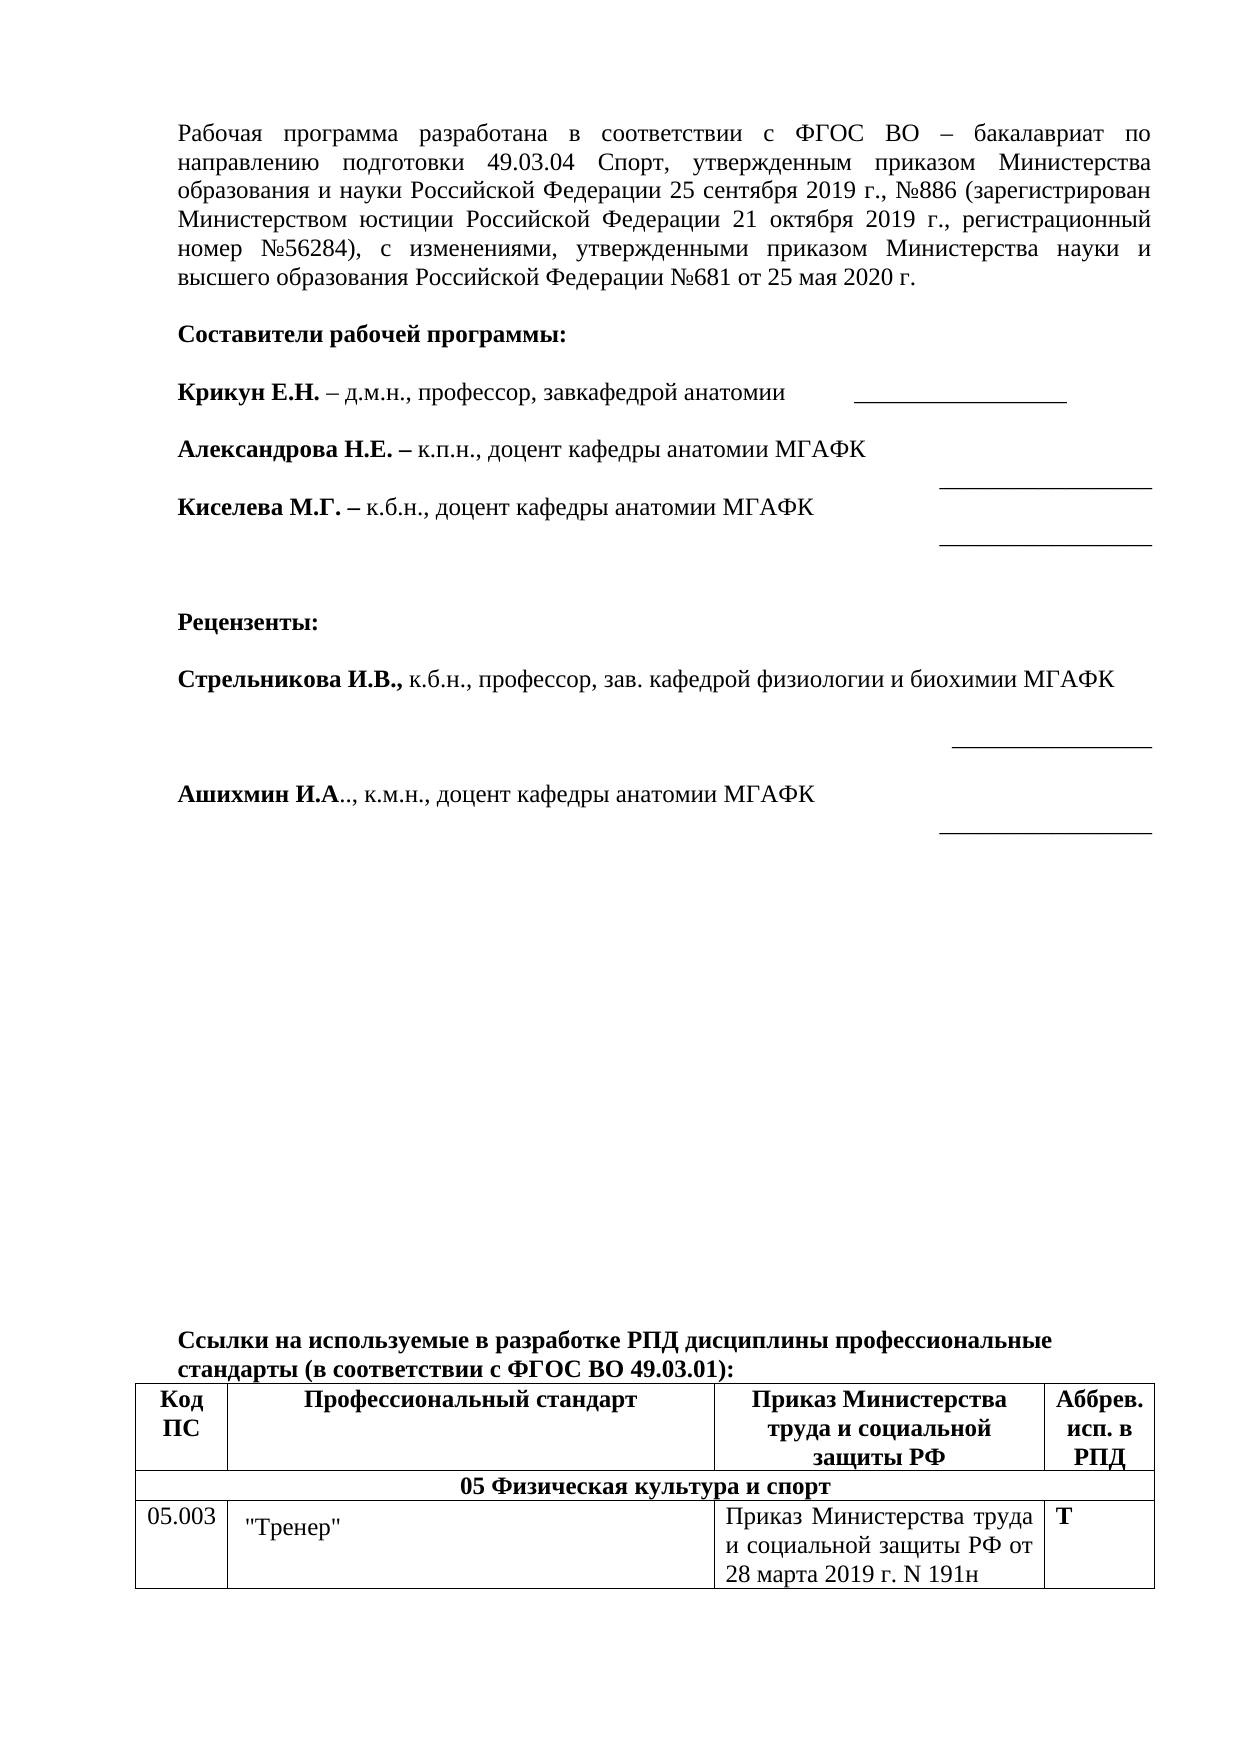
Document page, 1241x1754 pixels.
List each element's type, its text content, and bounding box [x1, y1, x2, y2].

text _________________ [177, 808, 1152, 837]
text _________________ [177, 463, 1152, 492]
text Стрельникова И.В., к.б.н., профессор, зав. кафедрой физиологии и биохимии МГАФК [177, 664, 1152, 693]
text Ссылки на используемые в разработке РПД дисциплины профессиональные стандарты (в соответствии с ФГОС ВО 49.03.01): [177, 1326, 1152, 1383]
table_cell 05 Физическая культура и спорт [136, 1471, 1154, 1500]
table_cell "Тренер" [228, 1501, 714, 1587]
table_header Профессиональный стандарт [228, 1384, 714, 1470]
text _________________ [177, 521, 1152, 549]
table_header Код ПС [136, 1384, 227, 1470]
table_cell Приказ Министерства труда и социальной защиты РФ от 28 марта 2019 г. N 191н [715, 1501, 1044, 1587]
table_header Аббрев. исп. в РПД [1045, 1384, 1154, 1470]
text Составители рабочей программы: [177, 319, 1152, 348]
text Ашихмин И.А.., к.м.н., доцент кафедры анатомии МГАФК [177, 779, 1152, 808]
table_cell 05.003 [136, 1501, 227, 1587]
text ________________ [177, 722, 1152, 751]
text Крикун Е.Н. – д.м.н., профессор, завкафедрой анатомии _________________ [177, 377, 1152, 406]
text Александрова Н.Е. – к.п.н., доцент кафедры анатомии МГАФК [177, 434, 1152, 463]
text Киселева М.Г. – к.б.н., доцент кафедры анатомии МГАФК [177, 492, 1152, 521]
text Рабочая программа разработана в соответствии с ФГОС ВО – бакалавриат по направлению подготовки 49.03.04 Спорт, утвержденным приказом Министерства образования и науки Российской Федерации 25 сентября 2019 г., №886 (зарегистрирован Министерством юстиции Российской Федерации 21 октября 2019 г., регистрационный номер №56284), с изменениями, утвержденными приказом Министерства науки и высшего образования Российской Федерации №681 от 25 мая 2020 г. [177, 118, 1152, 291]
table_cell Т [1045, 1501, 1154, 1587]
text Рецензенты: [177, 607, 1152, 636]
table_header Приказ Министерства труда и социальной защиты РФ [715, 1384, 1044, 1470]
